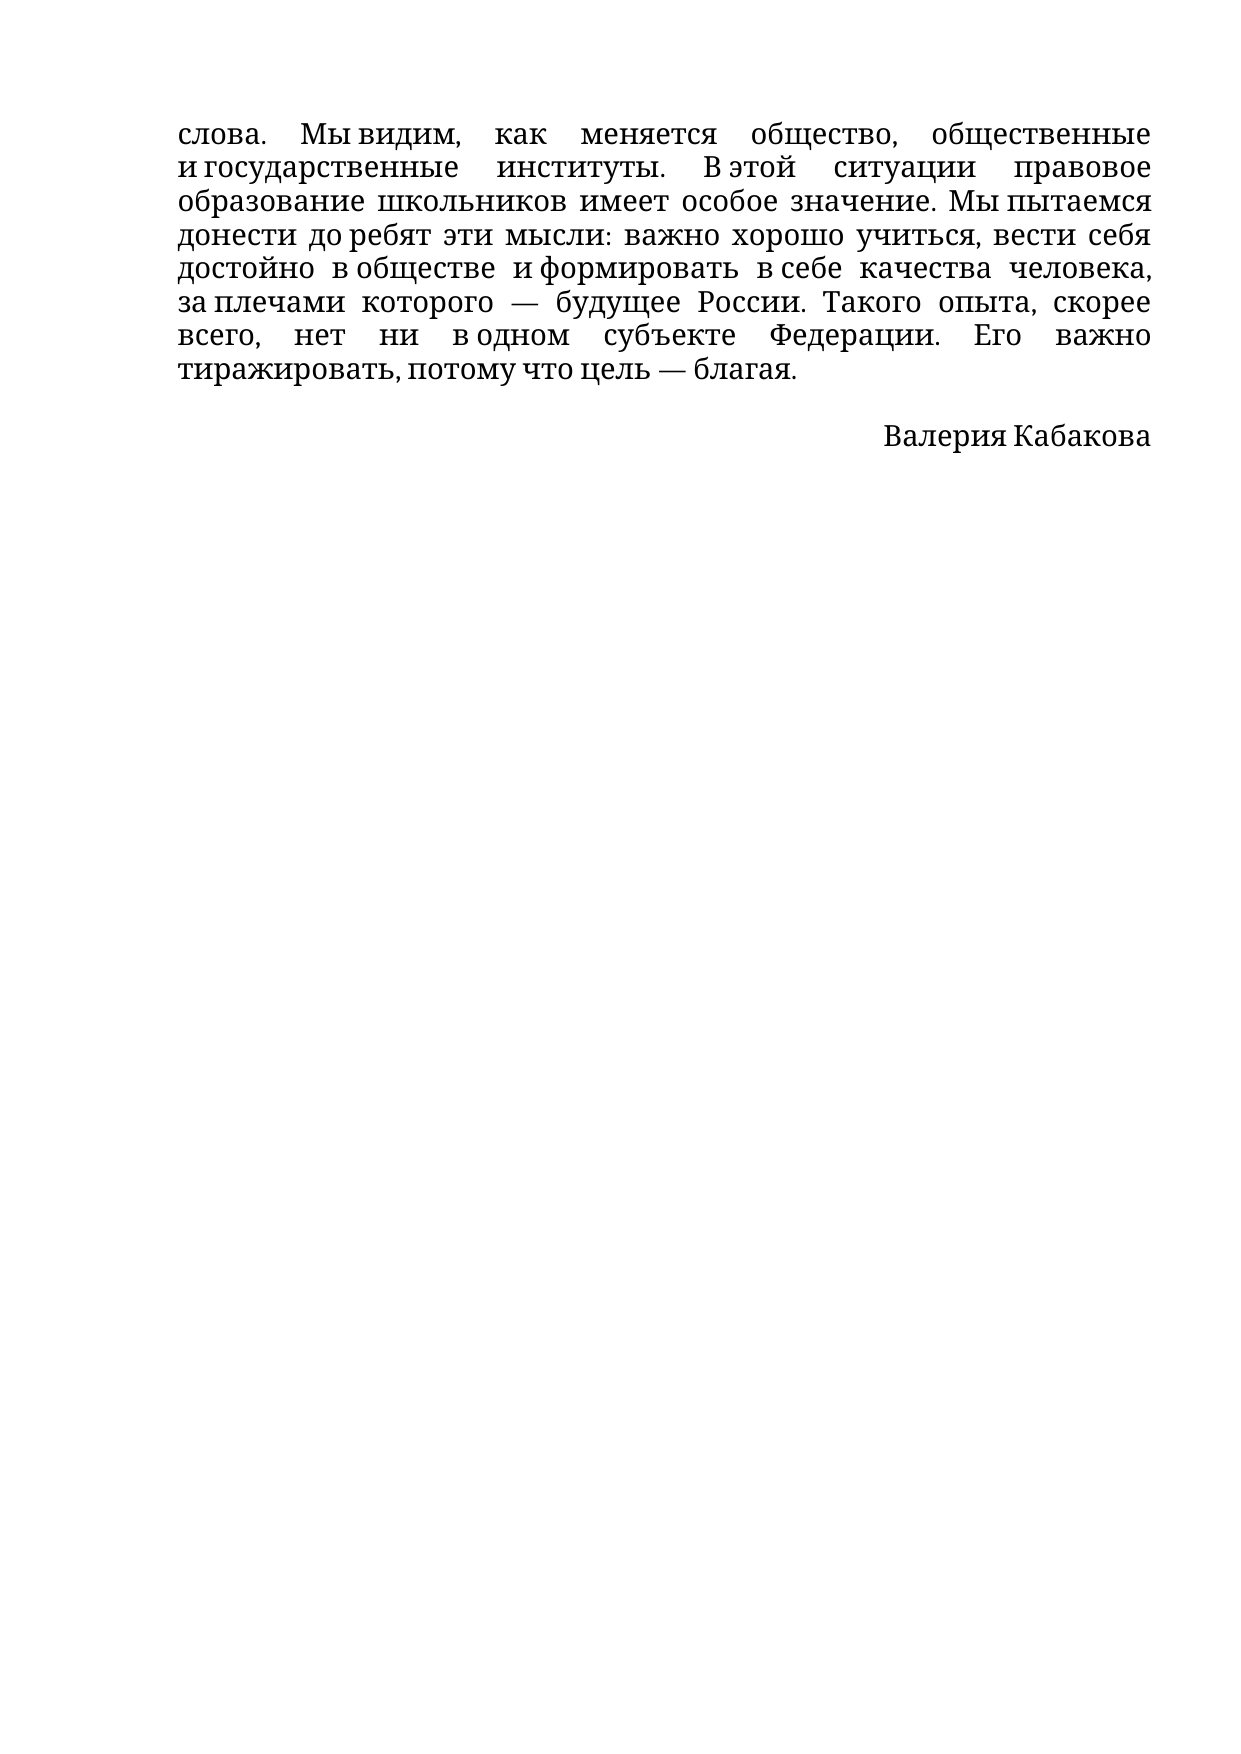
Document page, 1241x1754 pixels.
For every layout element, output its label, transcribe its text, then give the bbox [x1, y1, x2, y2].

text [177, 118, 1152, 386]
text Валерия Кабакова [177, 420, 1152, 453]
